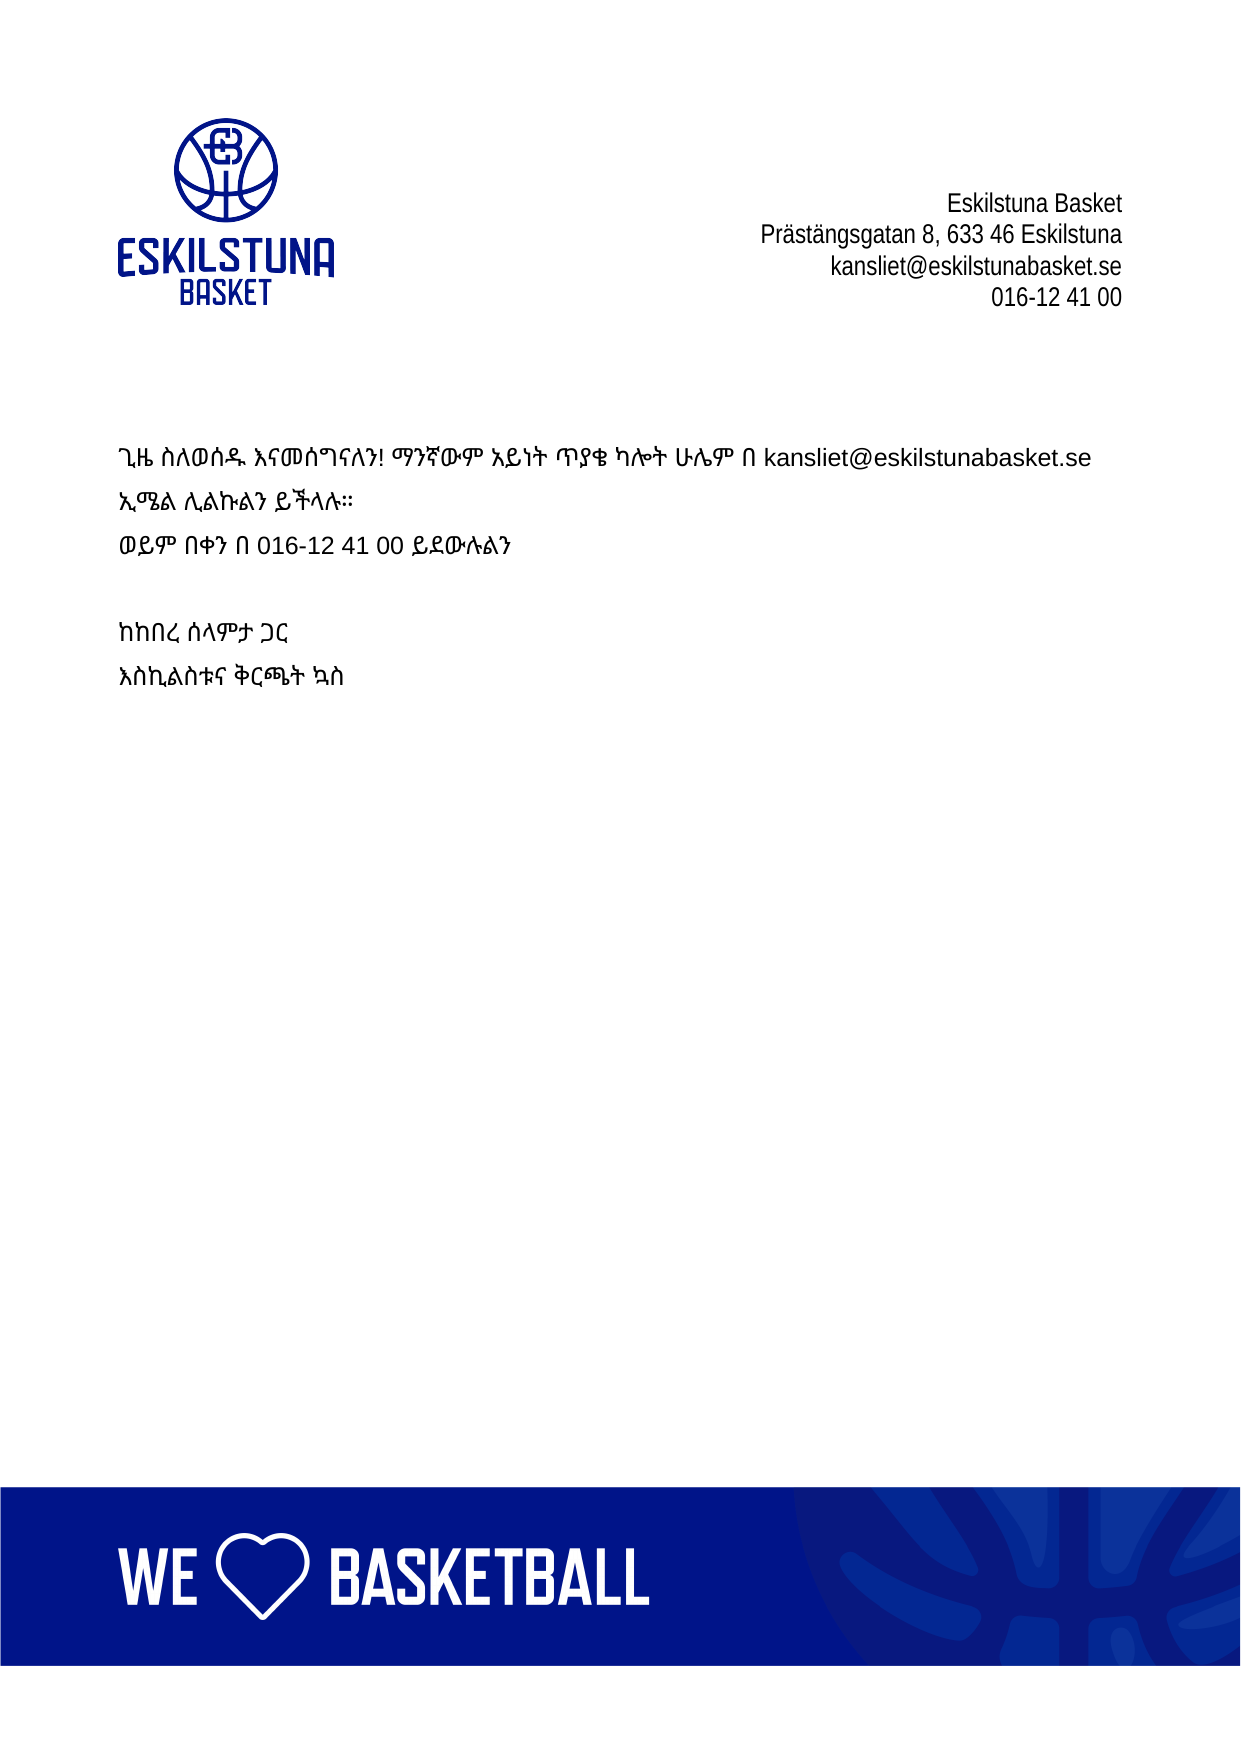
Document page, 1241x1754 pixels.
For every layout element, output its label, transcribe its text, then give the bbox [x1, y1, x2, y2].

picture [118, 118, 334, 305]
text ከከበረ ሰላምታ ጋር [118, 618, 1122, 647]
text እስኪልስቱና ቅርጫት ኳስ [118, 662, 1122, 691]
text ጊዜ ስለወሰዱ እናመሰግናለን! ማንኛውም አይነት ጥያቄ ካሎት ሁሌም በ kansliet@eskilstunabasket.se ኢሜል ሊልኩልን ይችላሉ። [118, 443, 1122, 516]
picture [0, 1487, 1241, 1666]
text ወይም በቀን በ 016-12 41 00 ይደውሉልን [118, 531, 1122, 560]
